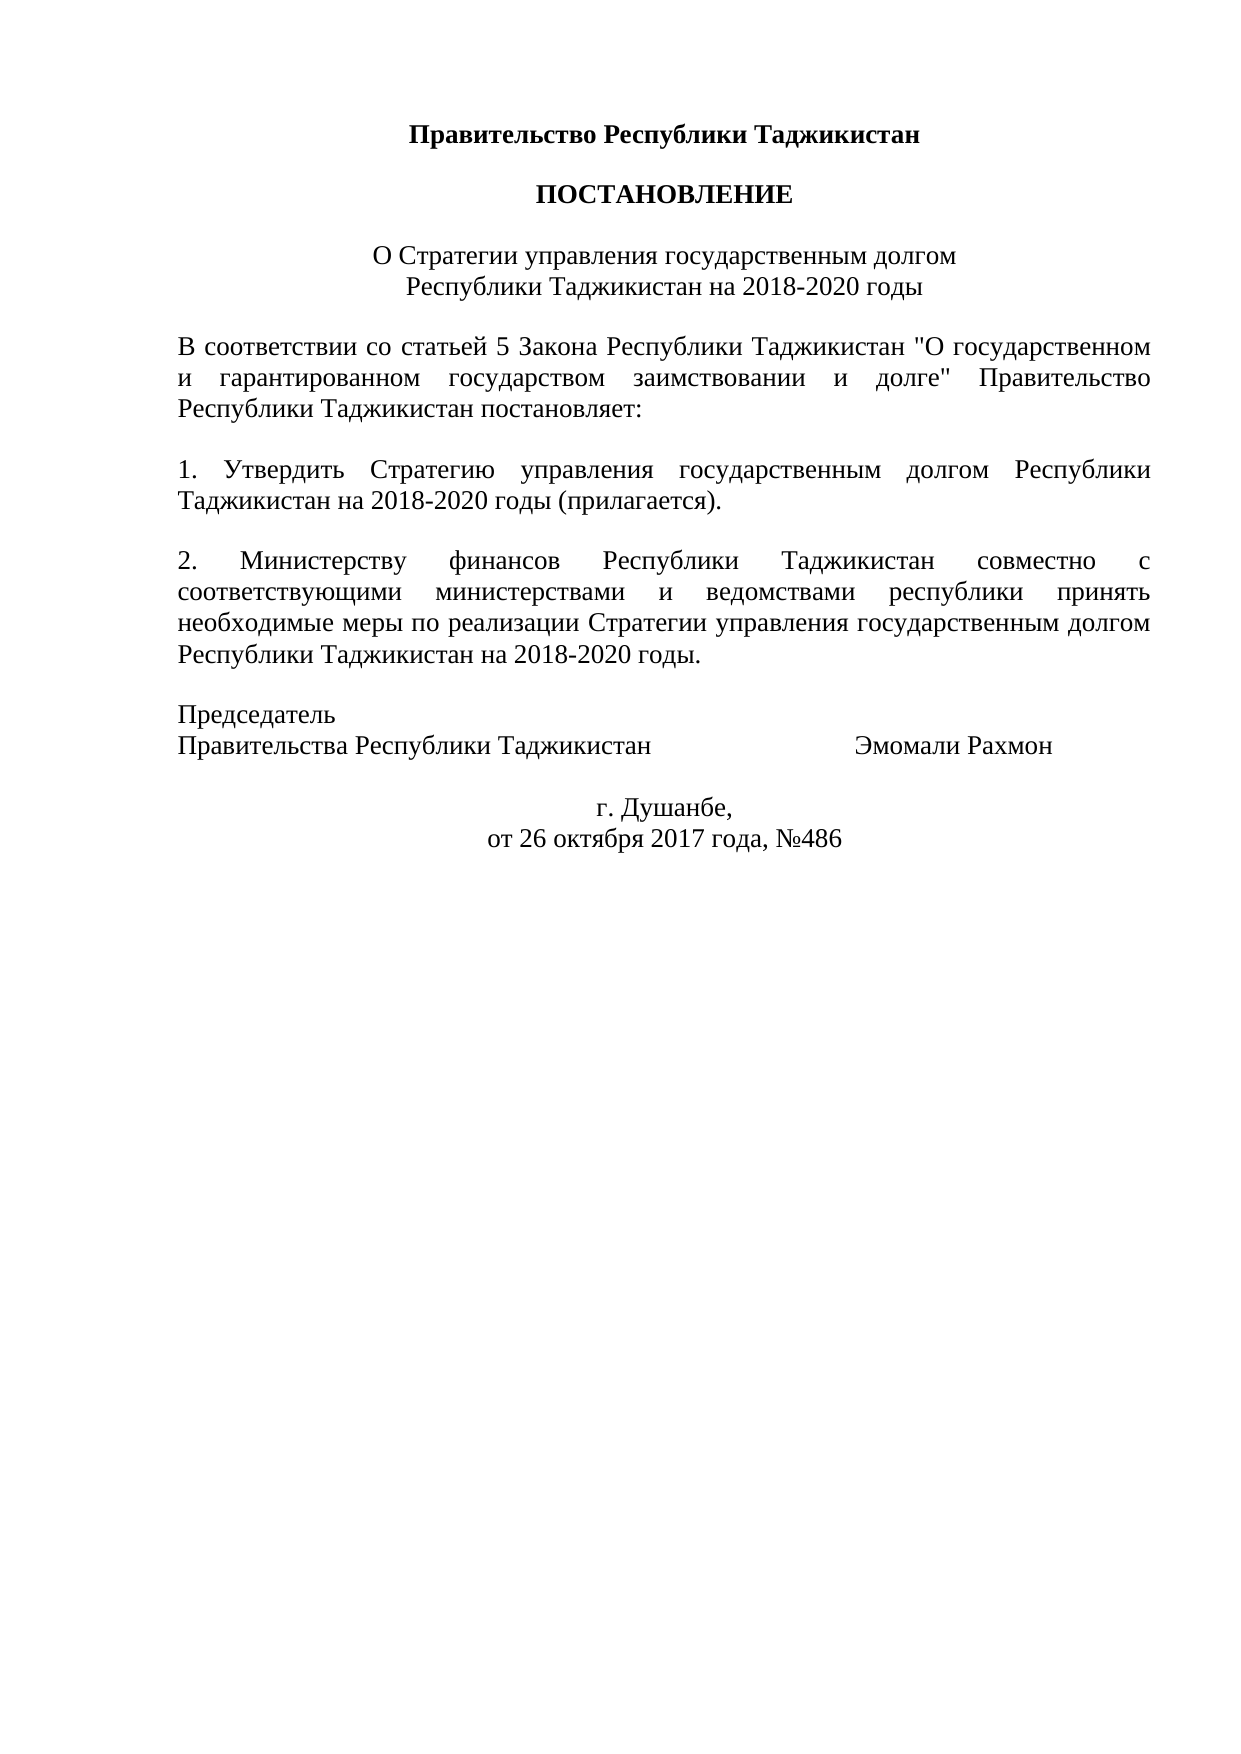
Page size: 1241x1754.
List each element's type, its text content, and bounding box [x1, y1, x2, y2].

text Республики Таджикистан на 2018-2020 годы [177, 270, 1152, 301]
text ПОСТАНОВЛЕНИЕ [177, 178, 1152, 209]
text В соответствии со статьей 5 Закона Республики Таджикистан "О государственном и гарантированном государством заимствовании и долге" Правительство Республики Таджикистан постановляет: [177, 330, 1152, 424]
text от 26 октября 2017 года, №486 [177, 823, 1152, 854]
text Правительства Республики Таджикистан Эмомали Рахмон [177, 729, 1152, 760]
text О Стратегии управления государственным долгом [177, 239, 1152, 270]
text 2. Министерству финансов Республики Таджикистан совместно с соответствующими министерствами и ведомствами республики принять необходимые меры по реализации Стратегии управления государственным долгом Республики Таджикистан на 2018-2020 годы. [177, 544, 1152, 669]
text 1. Утвердить Стратегию управления государственным долгом Республики Таджикистан на 2018-2020 годы (прилагается). [177, 453, 1152, 515]
text Председатель [177, 698, 1152, 729]
text г. Душанбе, [177, 791, 1152, 823]
text Правительство Республики Таджикистан [177, 118, 1152, 149]
